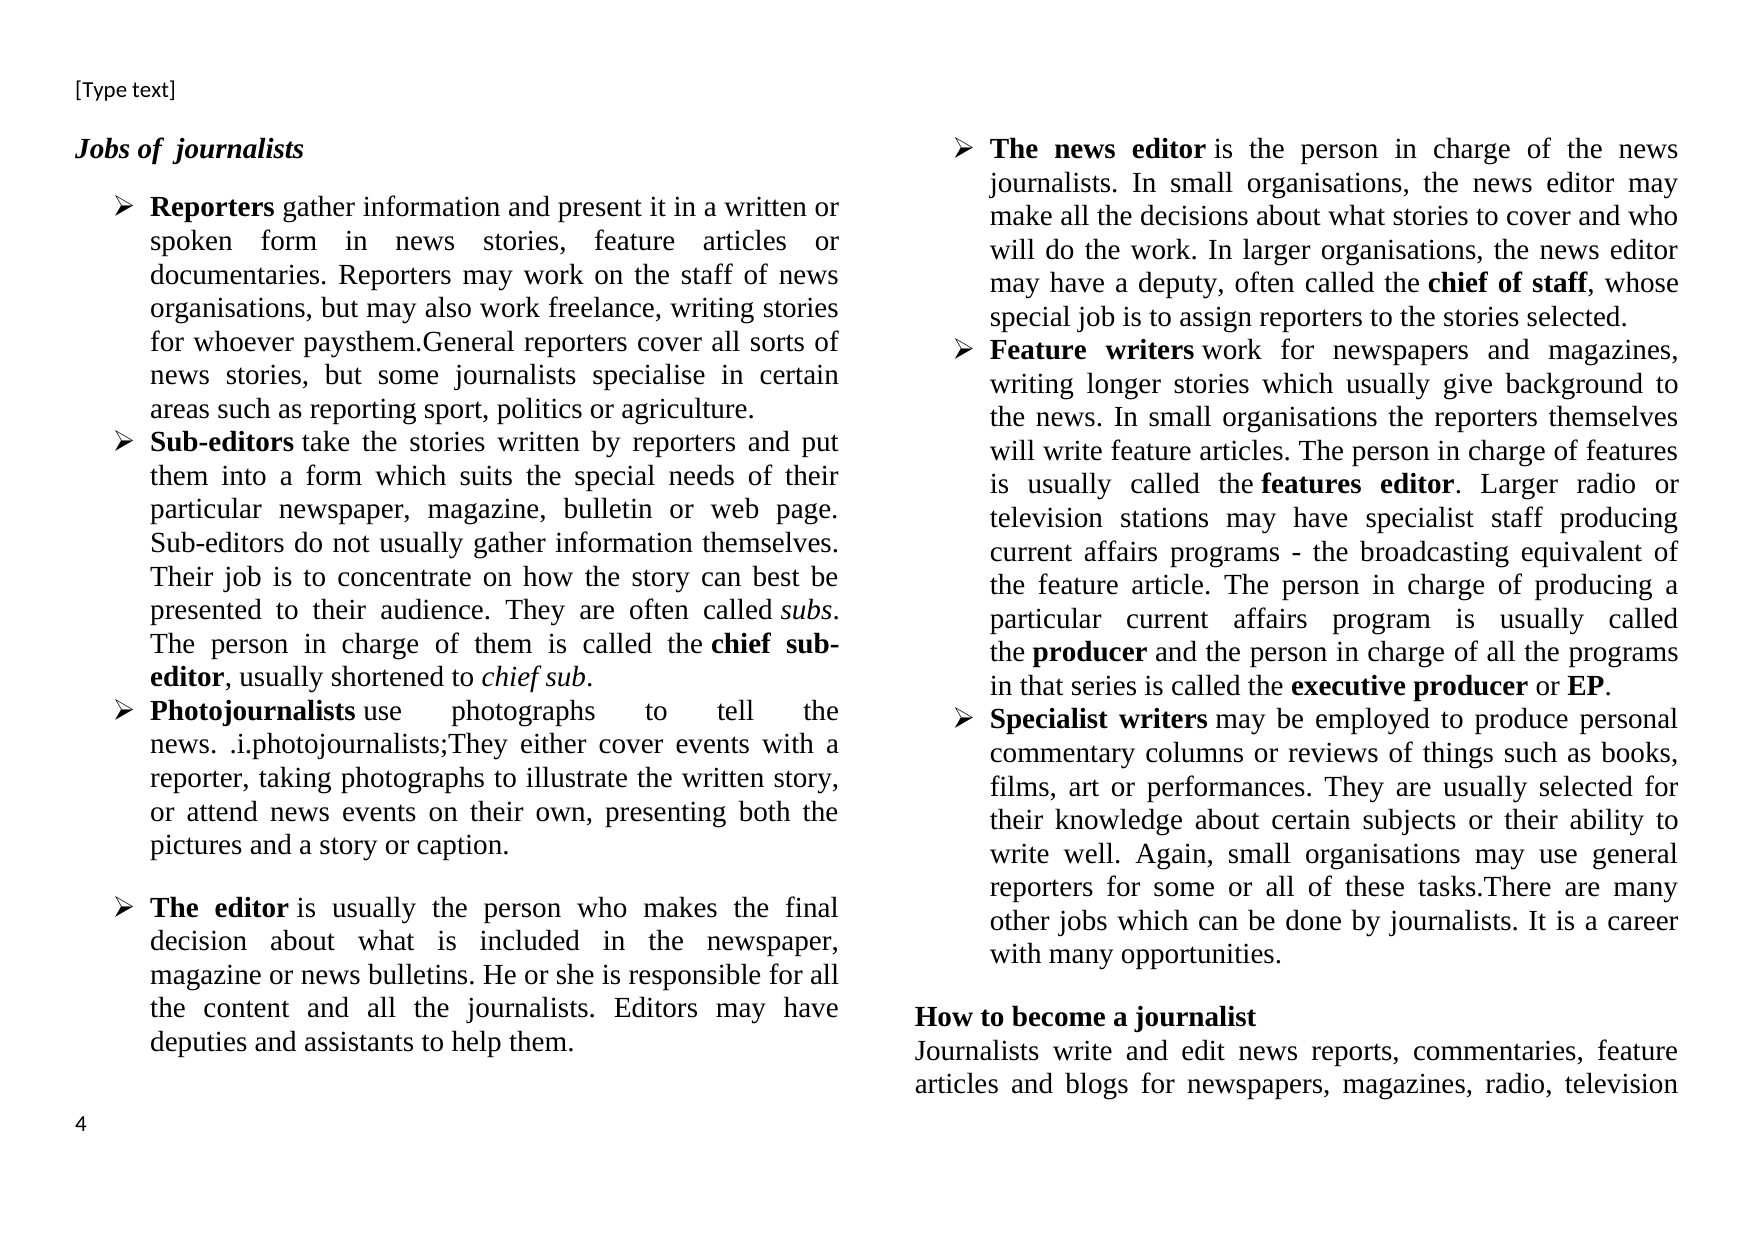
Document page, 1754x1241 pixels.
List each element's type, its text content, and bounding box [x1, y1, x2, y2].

text How to become a journalist [914, 999, 1679, 1033]
list Reporters gather information and present it in a written or spoken form in news stories, feature articles or documentaries. Reporters may work on the staff of news organisations, but may also work freelance, writing stories for whoever paysthem.General reporters cover all sorts of news stories, but some journalists specialise in certain areas such as reporting sport, politics or agriculture. [112, 189, 839, 424]
list Feature writers work for newspapers and magazines, writing longer stories which usually give background to the news. In small organisations the reporters themselves will write feature articles. The person in charge of features is usually called the features editor. Larger radio or television stations may have specialist staff producing current affairs programs - the broadcasting equivalent of the feature article. The person in charge of producing a particular current affairs program is usually called the producer and the person in charge of all the programs in that series is called the executive producer or EP. [952, 332, 1679, 701]
list The editor is usually the person who makes the final decision about what is included in the newspaper, magazine or news bulletins. He or she is responsible for all the content and all the journalists. Editors may have deputies and assistants to help them. [112, 890, 839, 1058]
list The news editor is the person in charge of the news journalists. In small organisations, the news editor may make all the decisions about what stories to cover and who will do the work. In larger organisations, the news editor may have a deputy, often called the chief of staff, whose special job is to assign reporters to the stories selected. [952, 131, 1679, 332]
subtitle Jobs of journalists [75, 131, 839, 164]
list Specialist writers may be employed to produce personal commentary columns or reviews of things such as books, films, art or performances. They are usually selected for their knowledge about certain subjects or their ability to write well. Again, small organisations may use general reporters for some or all of these tasks.There are many other jobs which can be done by journalists. It is a career with many opportunities. [952, 701, 1679, 970]
list Sub-editors take the stories written by reporters and put them into a form which suits the special needs of their particular newspaper, magazine, bulletin or web page. Sub-editors do not usually gather information themselves. Their job is to concentrate on how the story can best be presented to their audience. They are often called subs. The person in charge of them is called the chief sub-editor, usually shortened to chief sub. [112, 424, 839, 693]
list Photojournalists use photographs to tell the news. .i.photojournalists;They either cover events with a reporter, taking photographs to illustrate the written story, or attend news events on their own, presenting both the pictures and a story or caption. [112, 693, 839, 861]
